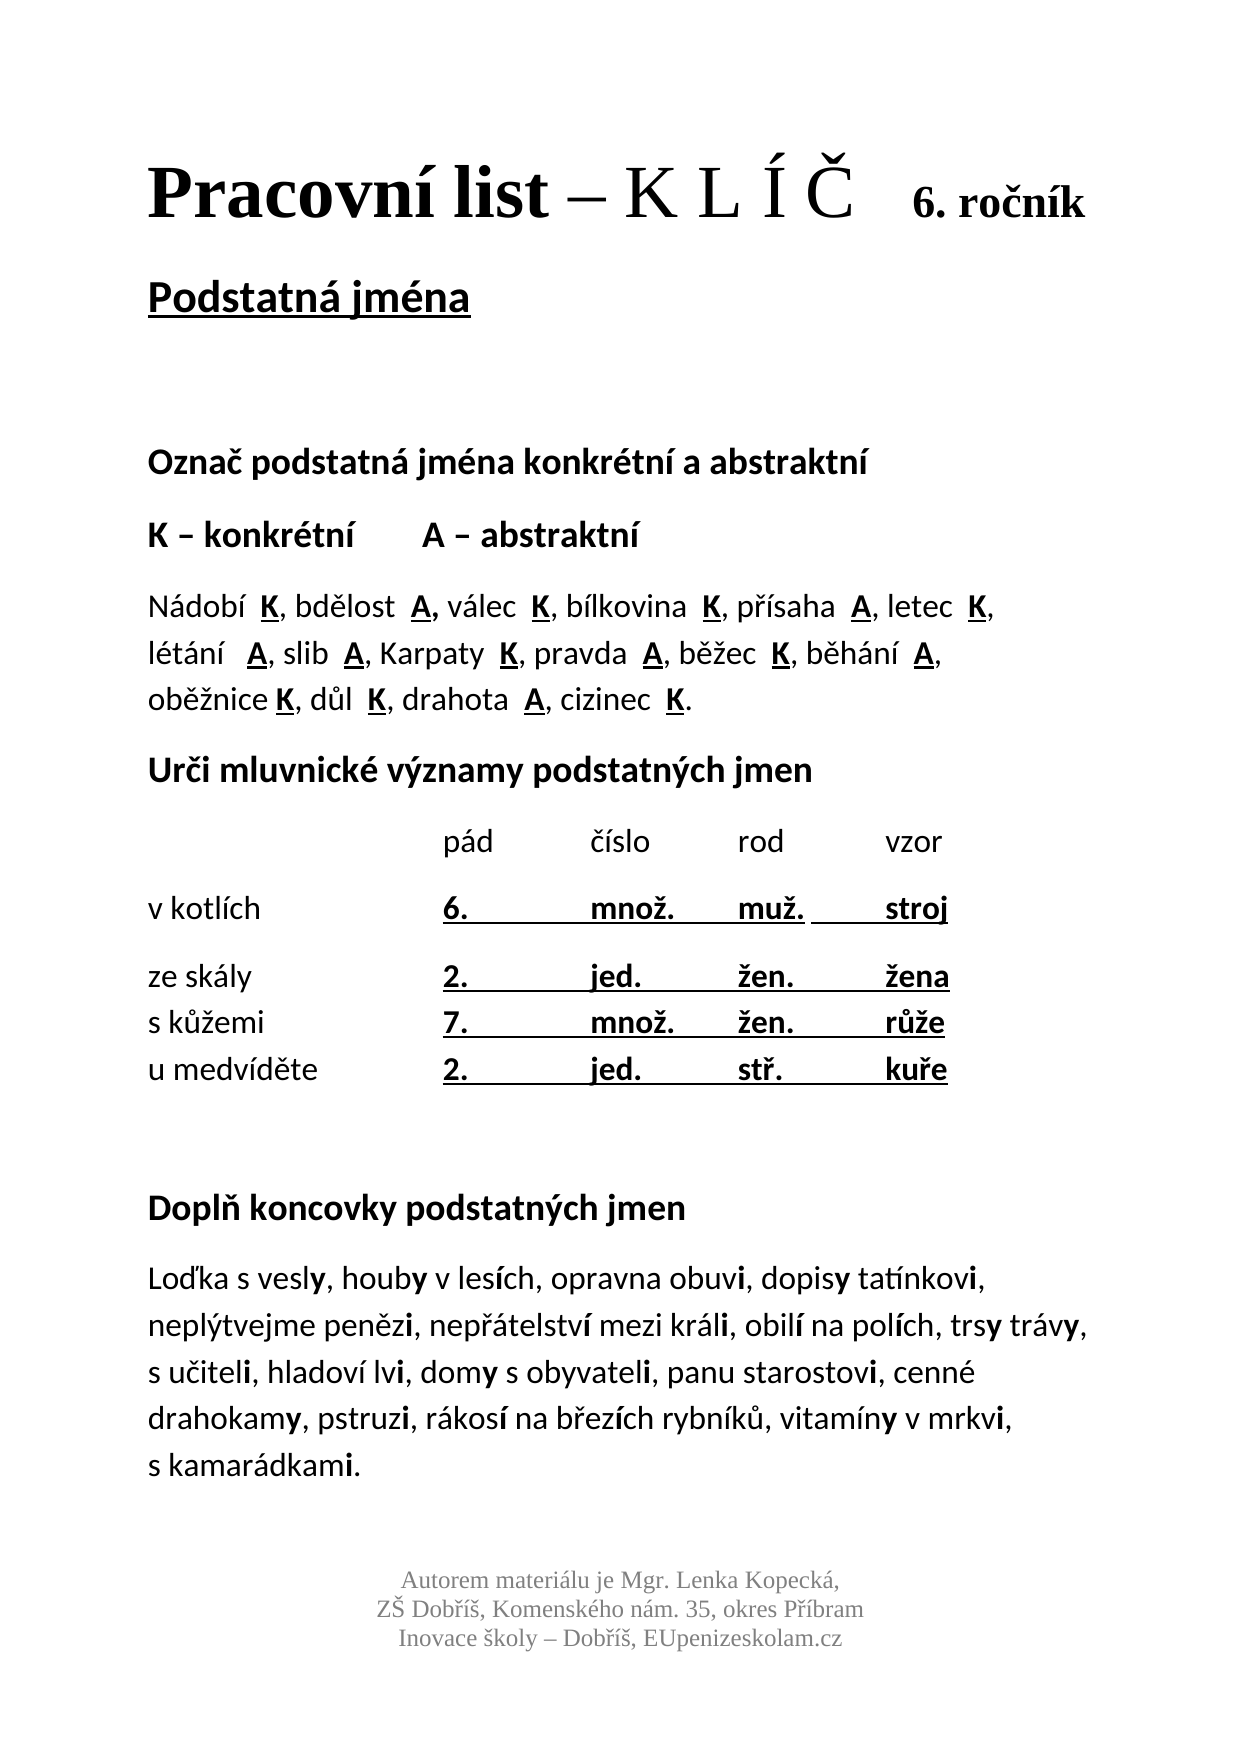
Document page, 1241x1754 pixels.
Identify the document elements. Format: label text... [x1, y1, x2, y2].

text Podstatná jména [148, 268, 1093, 323]
text pád číslo rod vzor [148, 819, 1093, 860]
text K – konkrétní A – abstraktní [148, 511, 1093, 557]
text Loďka s vesly, houby v lesích, opravna obuvi, dopisy tatínkovi, neplýtvejme penězi, nepřátelství mezi králi, obilí na polích, trsy trávy, s učiteli, hladoví lvi, domy s obyvateli, panu starostovi, cenné drahokamy, pstruzi, rákosí na březích rybníků, vitamíny v mrkvi, s kamarádkami. [148, 1257, 1093, 1485]
text Nádobí K, bdělost A, válec K, bílkovina K, přísaha A, letec K, létání A, slib A, Karpaty K, pravda A, běžec K, běhání A, oběžnice K, důl K, drahota A, cizinec K. [148, 585, 1093, 719]
text Urči mluvnické významy podstatných jmen [148, 746, 1093, 792]
text Označ podstatná jména konkrétní a abstraktní [148, 438, 1093, 484]
text Doplň koncovky podstatných jmen [148, 1183, 1093, 1229]
text Pracovní list – K L Í Č 6. ročník [148, 148, 1093, 234]
text v kotlích 6. množ. muž. stroj [148, 887, 1093, 928]
text ze skály 2. jed. žen. žena s kůžemi 7. množ. žen. růže u medvíděte 2. jed. stř. kuře [148, 955, 1093, 1089]
